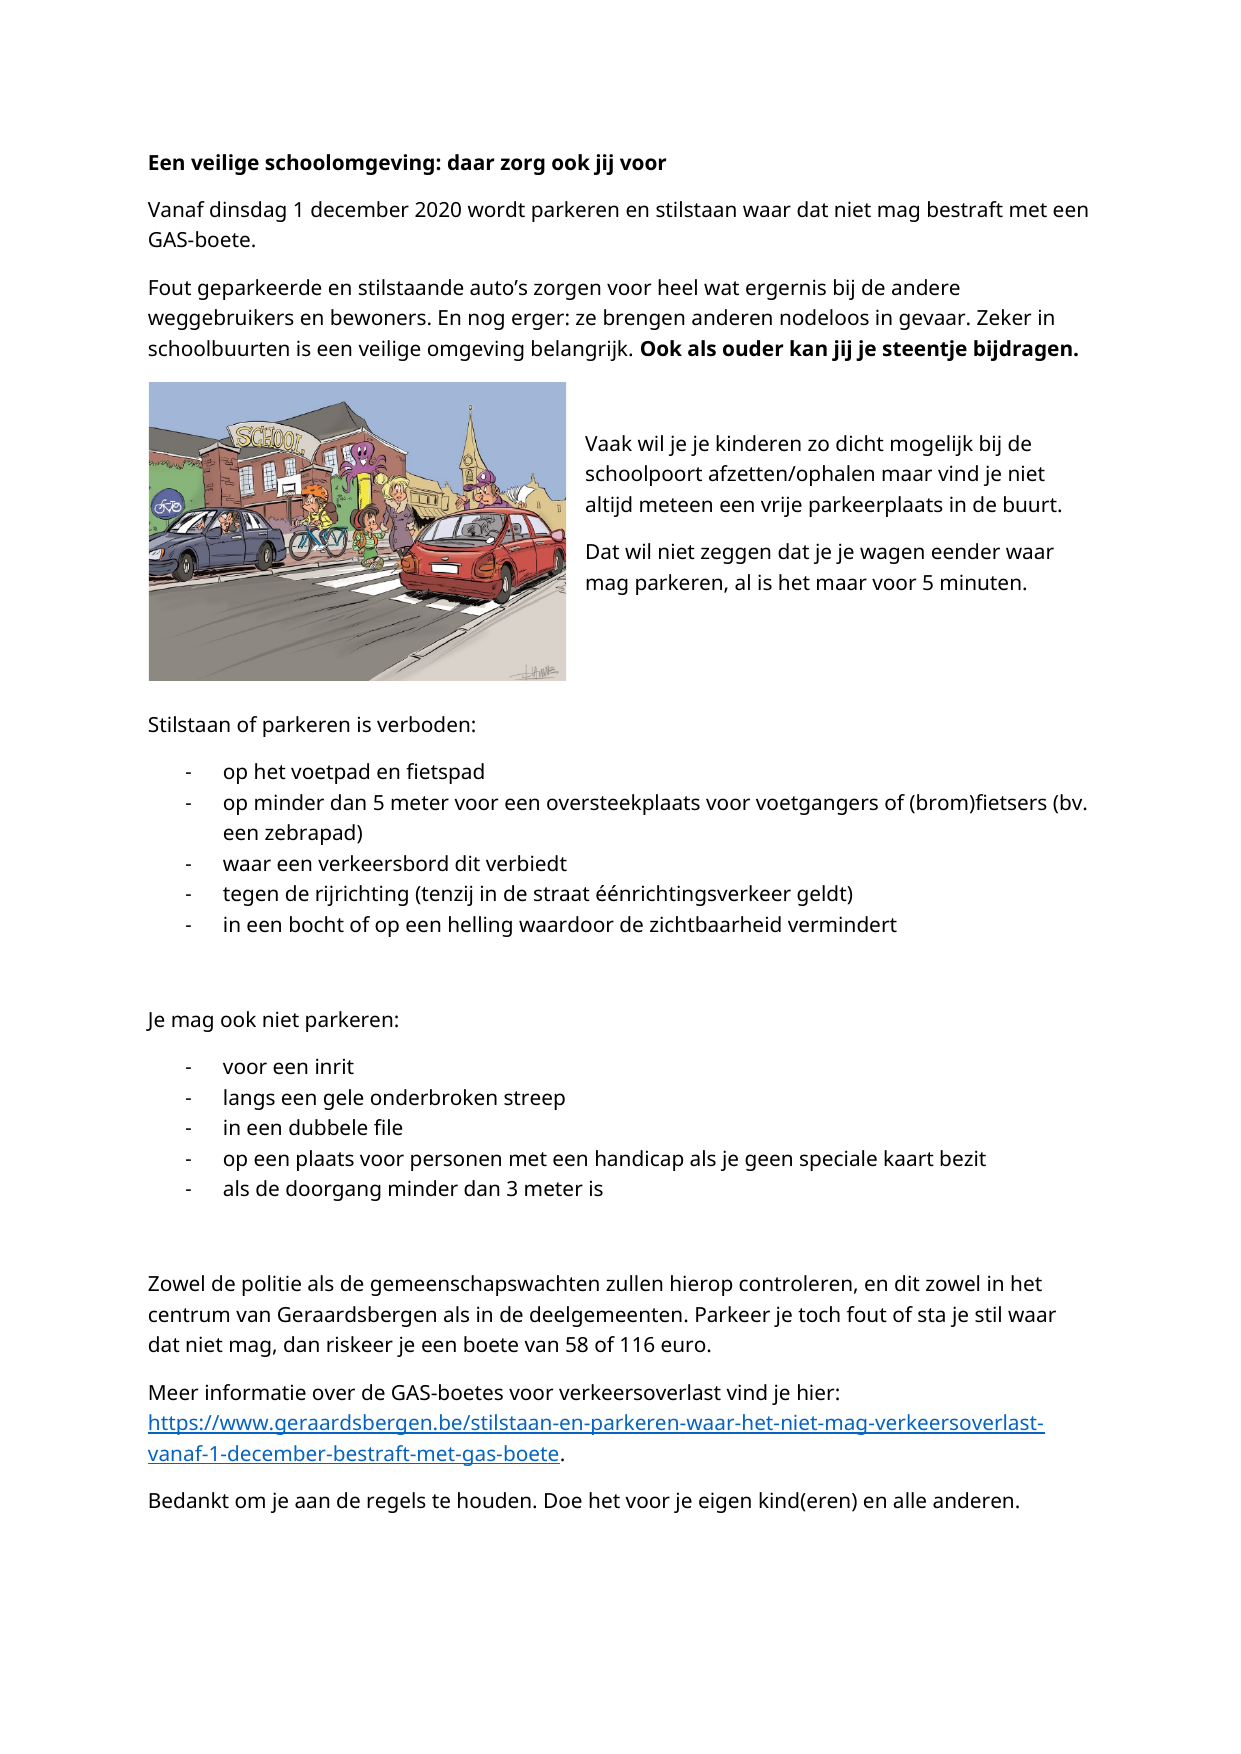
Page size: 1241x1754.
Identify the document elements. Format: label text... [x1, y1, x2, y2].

list langs een gele onderbroken streep [185, 1083, 1093, 1111]
picture [147, 382, 566, 679]
text Je mag ook niet parkeren: [148, 1005, 1093, 1033]
text Zowel de politie als de gemeenschapswachten zullen hierop controleren, en dit zowel in het centrum van Geraardsbergen als in de deelgemeenten. Parkeer je toch fout of sta je stil waar dat niet mag, dan riskeer je een boete van 58 of 116 euro. [148, 1269, 1093, 1359]
list op een plaats voor personen met een handicap als je geen speciale kaart bezit [185, 1144, 1093, 1172]
list als de doorgang minder dan 3 meter is [185, 1174, 1093, 1203]
list op minder dan 5 meter voor een oversteekplaats voor voetgangers of (brom)fietsers (bv. een zebrapad) [185, 788, 1093, 847]
text Bedankt om je aan de regels te houden. Doe het voor je eigen kind(eren) en alle anderen. [148, 1486, 1093, 1514]
text Dat wil niet zeggen dat je je wagen eender waar mag parkeren, al is het maar voor 5 minuten. [566, 537, 1093, 596]
text Een veilige schoolomgeving: daar zorg ook jij voor [148, 148, 1093, 176]
text Vanaf dinsdag 1 december 2020 wordt parkeren en stilstaan waar dat niet mag bestraft met een GAS-boete. [148, 195, 1093, 254]
list tegen de rijrichting (tenzij in de straat éénrichtingsverkeer geldt) [185, 879, 1093, 908]
list in een dubbele file [185, 1113, 1093, 1142]
text Meer informatie over de GAS-boetes voor verkeersoverlast vind je hier: https://www.geraardsbergen.be/stilstaan-en-parkeren-waar-het-niet-mag-verkeersoverlast-vanaf-1-december-bestraft-met-gas-boete. [148, 1378, 1093, 1467]
text Vaak wil je je kinderen zo dicht mogelijk bij de schoolpoort afzetten/ophalen maar vind je niet altijd meteen een vrije parkeerplaats in de buurt. [566, 429, 1093, 518]
text Stilstaan of parkeren is verboden: [148, 710, 1093, 738]
list voor een inrit [185, 1052, 1093, 1080]
text Fout geparkeerde en stilstaande auto’s zorgen voor heel wat ergernis bij de andere weggebruikers en bewoners. En nog erger: ze brengen anderen nodeloos in gevaar. Zeker in schoolbuurten is een veilige omgeving belangrijk. Ook als ouder kan jij je steentje bijdragen. [148, 273, 1093, 362]
list in een bocht of op een helling waardoor de zichtbaarheid vermindert [185, 910, 1093, 938]
list waar een verkeersbord dit verbiedt [185, 849, 1093, 877]
list op het voetpad en fietspad [185, 757, 1093, 785]
